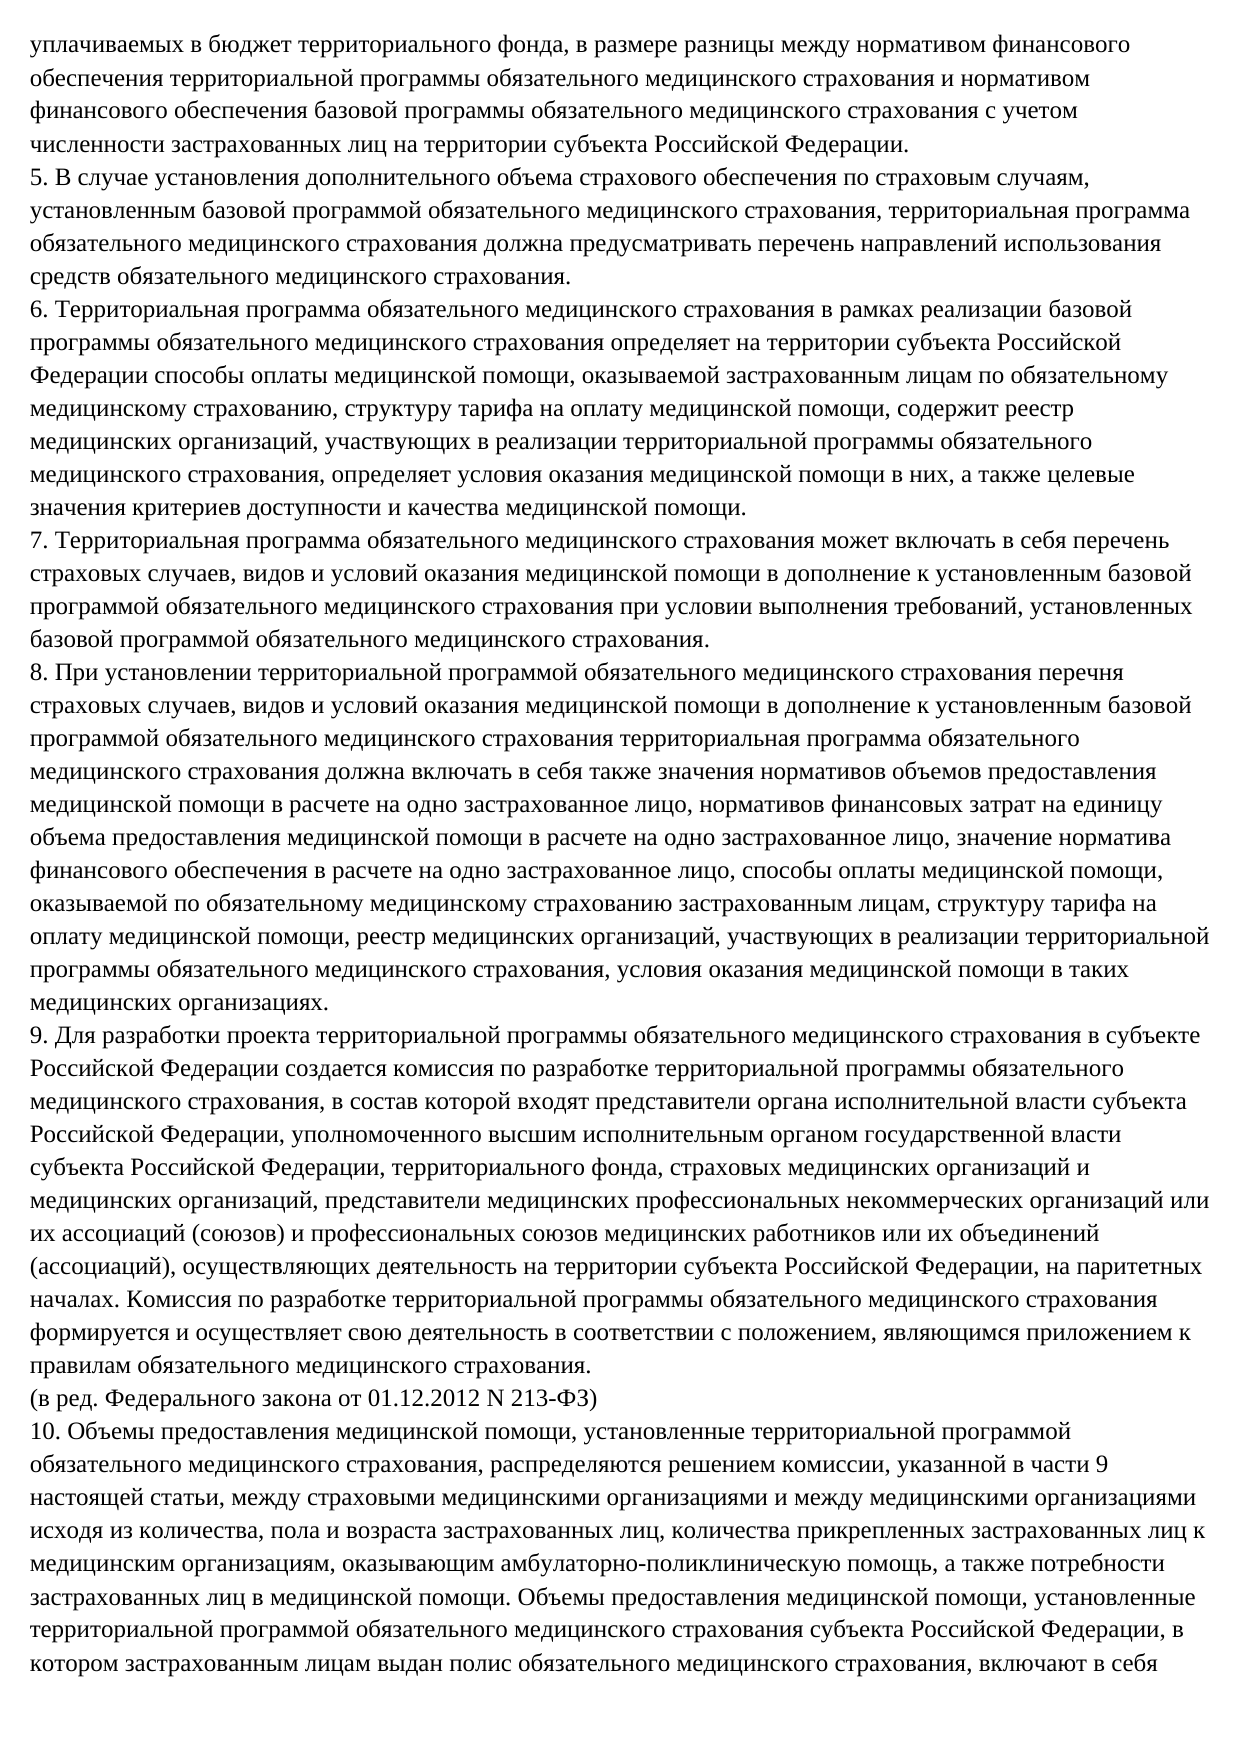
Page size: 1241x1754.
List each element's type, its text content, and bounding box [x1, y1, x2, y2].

text 5. В случае установления дополнительного объема страхового обеспечения по страховым случаям, установленным базовой программой обязательного медицинского страхования, территориальная программа обязательного медицинского страхования должна предусматривать перечень направлений использования средств обязательного медицинского страхования. [29, 162, 1211, 289]
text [29, 1416, 1211, 1676]
text (в ред. Федерального закона от 01.12.2012 N 213-ФЗ) [29, 1383, 1211, 1412]
text 8. При установлении территориальной программой обязательного медицинского страхования перечня страховых случаев, видов и условий оказания медицинской помощи в дополнение к установленным базовой программой обязательного медицинского страхования территориальная программа обязательного медицинского страхования должна включать в себя также значения нормативов объемов предоставления медицинской помощи в расчете на одно застрахованное лицо, нормативов финансовых затрат на единицу объема предоставления медицинской помощи в расчете на одно застрахованное лицо, значение норматива финансового обеспечения в расчете на одно застрахованное лицо, способы оплаты медицинской помощи, оказываемой по обязательному медицинскому страхованию застрахованным лицам, структуру тарифа на оплату медицинской помощи, реестр медицинских организаций, участвующих в реализации территориальной программы обязательного медицинского страхования, условия оказания медицинской помощи в таких медицинских организациях. [29, 657, 1211, 1016]
text 6. Территориальная программа обязательного медицинского страхования в рамках реализации базовой программы обязательного медицинского страхования определяет на территории субъекта Российской Федерации способы оплаты медицинской помощи, оказываемой застрахованным лицам по обязательному медицинскому страхованию, структуру тарифа на оплату медицинской помощи, содержит реестр медицинских организаций, участвующих в реализации территориальной программы обязательного медицинского страхования, определяет условия оказания медицинской помощи в них, а также целевые значения критериев доступности и качества медицинской помощи. [29, 294, 1211, 521]
text 9. Для разработки проекта территориальной программы обязательного медицинского страхования в субъекте Российской Федерации создается комиссия по разработке территориальной программы обязательного медицинского страхования, в состав которой входят представители органа исполнительной власти субъекта Российской Федерации, уполномоченного высшим исполнительным органом государственной власти субъекта Российской Федерации, территориального фонда, страховых медицинских организаций и медицинских организаций, представители медицинских профессиональных некоммерческих организаций или их ассоциаций (союзов) и профессиональных союзов медицинских работников или их объединений (ассоциаций), осуществляющих деятельность на территории субъекта Российской Федерации, на паритетных началах. Комиссия по разработке территориальной программы обязательного медицинского страхования формируется и осуществляет свою деятельность в соответствии с положением, являющимся приложением к правилам обязательного медицинского страхования. [29, 1020, 1211, 1379]
text 7. Территориальная программа обязательного медицинского страхования может включать в себя перечень страховых случаев, видов и условий оказания медицинской помощи в дополнение к установленным базовой программой обязательного медицинского страхования при условии выполнения требований, установленных базовой программой обязательного медицинского страхования. [29, 525, 1211, 653]
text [29, 29, 1211, 157]
